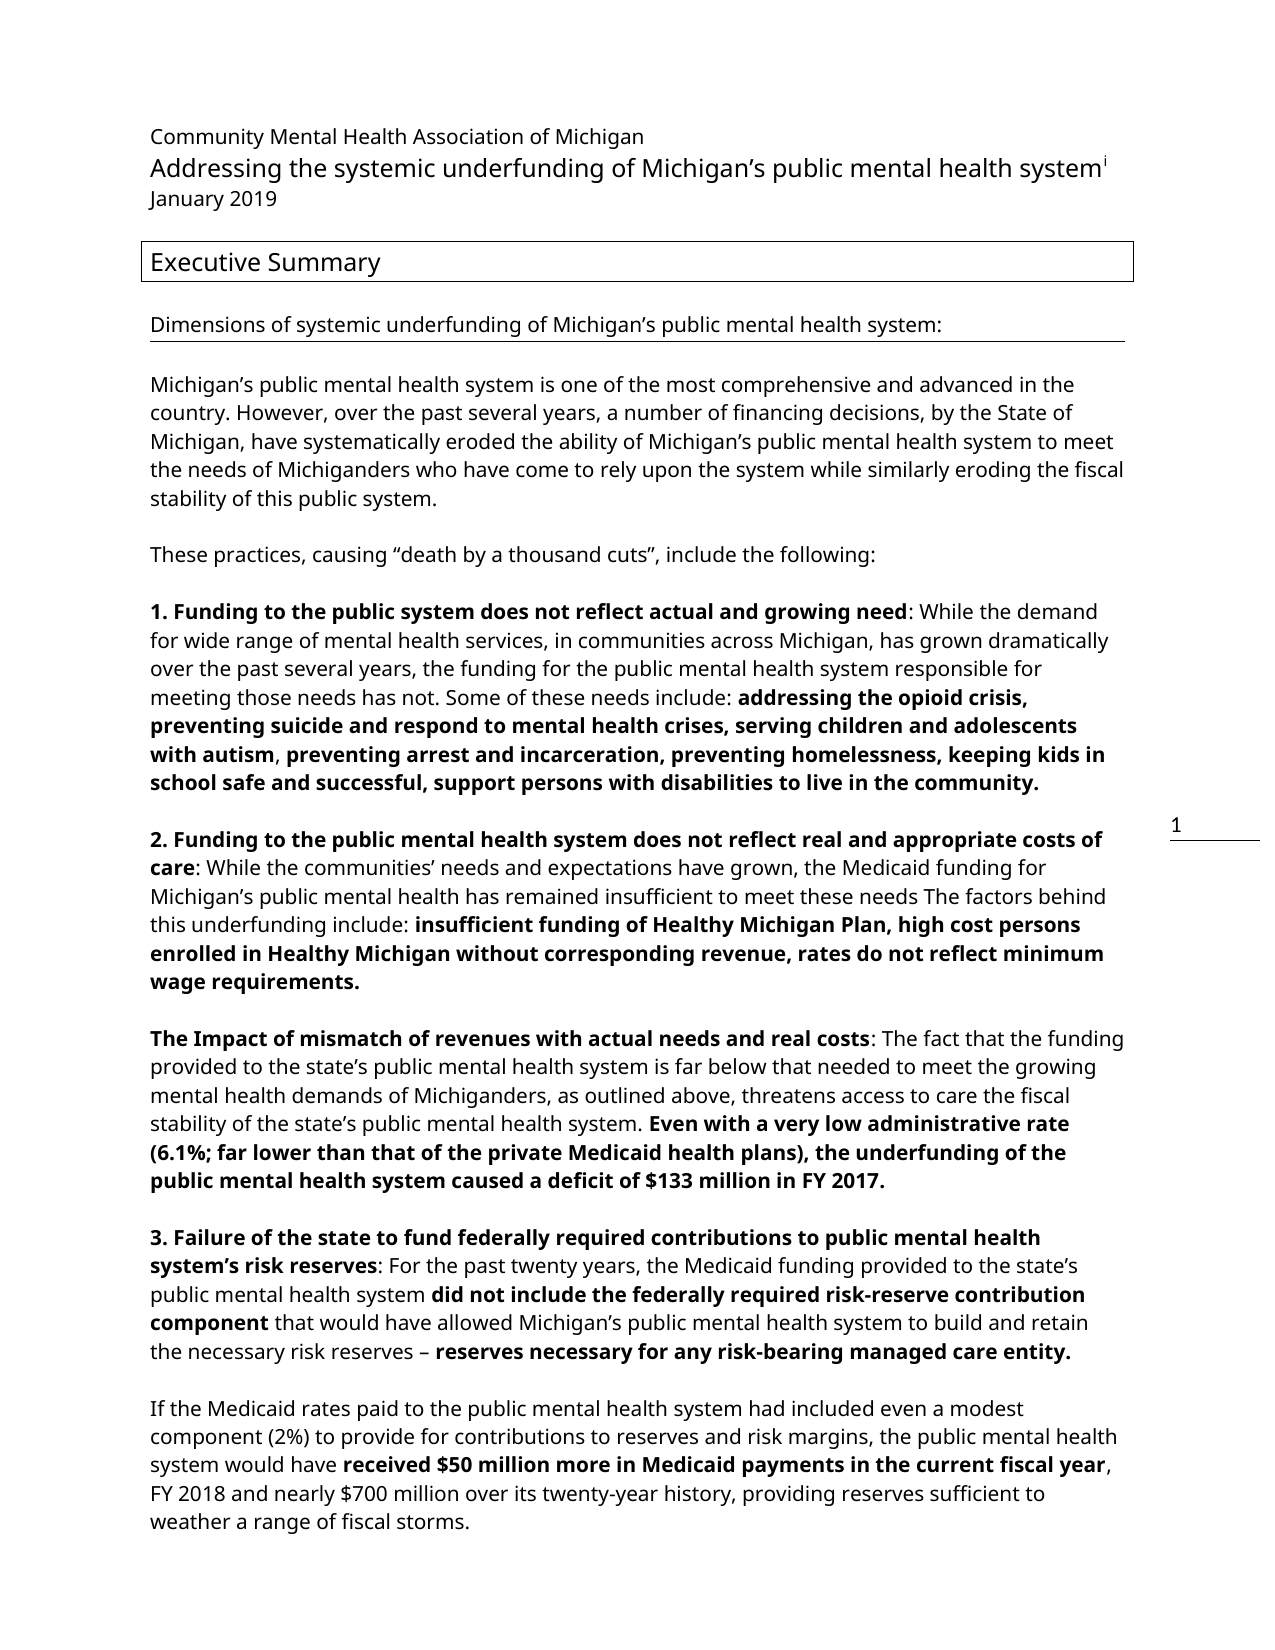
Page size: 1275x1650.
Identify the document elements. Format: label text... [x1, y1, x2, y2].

text January 2019 [150, 184, 1125, 213]
text Community Mental Health Association of Michigan [150, 122, 1125, 150]
text If the Medicaid rates paid to the public mental health system had included even a modest component (2%) to provide for contributions to reserves and risk margins, the public mental health system would have received $50 million more in Medicaid payments in the current fiscal year, FY 2018 and nearly $700 million over its twenty-year history, providing reserves sufficient to weather a range of fiscal storms. [150, 1394, 1125, 1536]
text The Impact of mismatch of revenues with actual needs and real costs: The fact that the funding provided to the state’s public mental health system is far below that needed to meet the growing mental health demands of Michiganders, as outlined above, threatens access to care the fiscal stability of the state’s public mental health system. Even with a very low administrative rate (6.1%; far lower than that of the private Medicaid health plans), the underfunding of the public mental health system caused a deficit of $133 million in FY 2017. [150, 1024, 1125, 1195]
text Dimensions of systemic underfunding of Michigan’s public mental health system: [150, 310, 1125, 341]
text Addressing the systemic underfunding of Michigan’s public mental health system [150, 150, 1125, 184]
text Michigan’s public mental health system is one of the most comprehensive and advanced in the country. However, over the past several years, a number of financing decisions, by the State of Michigan, have systematically eroded the ability of Michigan’s public mental health system to meet the needs of Michiganders who have come to rely upon the system while similarly eroding the fiscal stability of this public system. [150, 370, 1125, 512]
text Executive Summary [142, 242, 1133, 281]
text These practices, causing “death by a thousand cuts”, include the following: [150, 541, 1125, 569]
text 3. Failure of the state to fund federally required contributions to public mental health system’s risk reserves: For the past twenty years, the Medicaid funding provided to the state’s public mental health system did not include the federally required risk-reserve contribution component that would have allowed Michigan’s public mental health system to build and retain the necessary risk reserves – reserves necessary for any risk-bearing managed care entity. [150, 1223, 1125, 1365]
text 1. Funding to the public system does not reflect actual and growing need: While the demand for wide range of mental health services, in communities across Michigan, has grown dramatically over the past several years, the funding for the public mental health system responsible for meeting those needs has not. Some of these needs include: addressing the opioid crisis, preventing suicide and respond to mental health crises, serving children and adolescents with autism, preventing arrest and incarceration, preventing homelessness, keeping kids in school safe and successful, support persons with disabilities to live in the community. [150, 597, 1125, 797]
text 2. Funding to the public mental health system does not reflect real and appropriate costs of care: While the communities’ needs and expectations have grown, the Medicaid funding for Michigan’s public mental health has remained insufficient to meet these needs The factors behind this underfunding include: insufficient funding of Healthy Michigan Plan, high cost persons enrolled in Healthy Michigan without corresponding revenue, rates do not reflect minimum wage requirements. [150, 825, 1125, 996]
